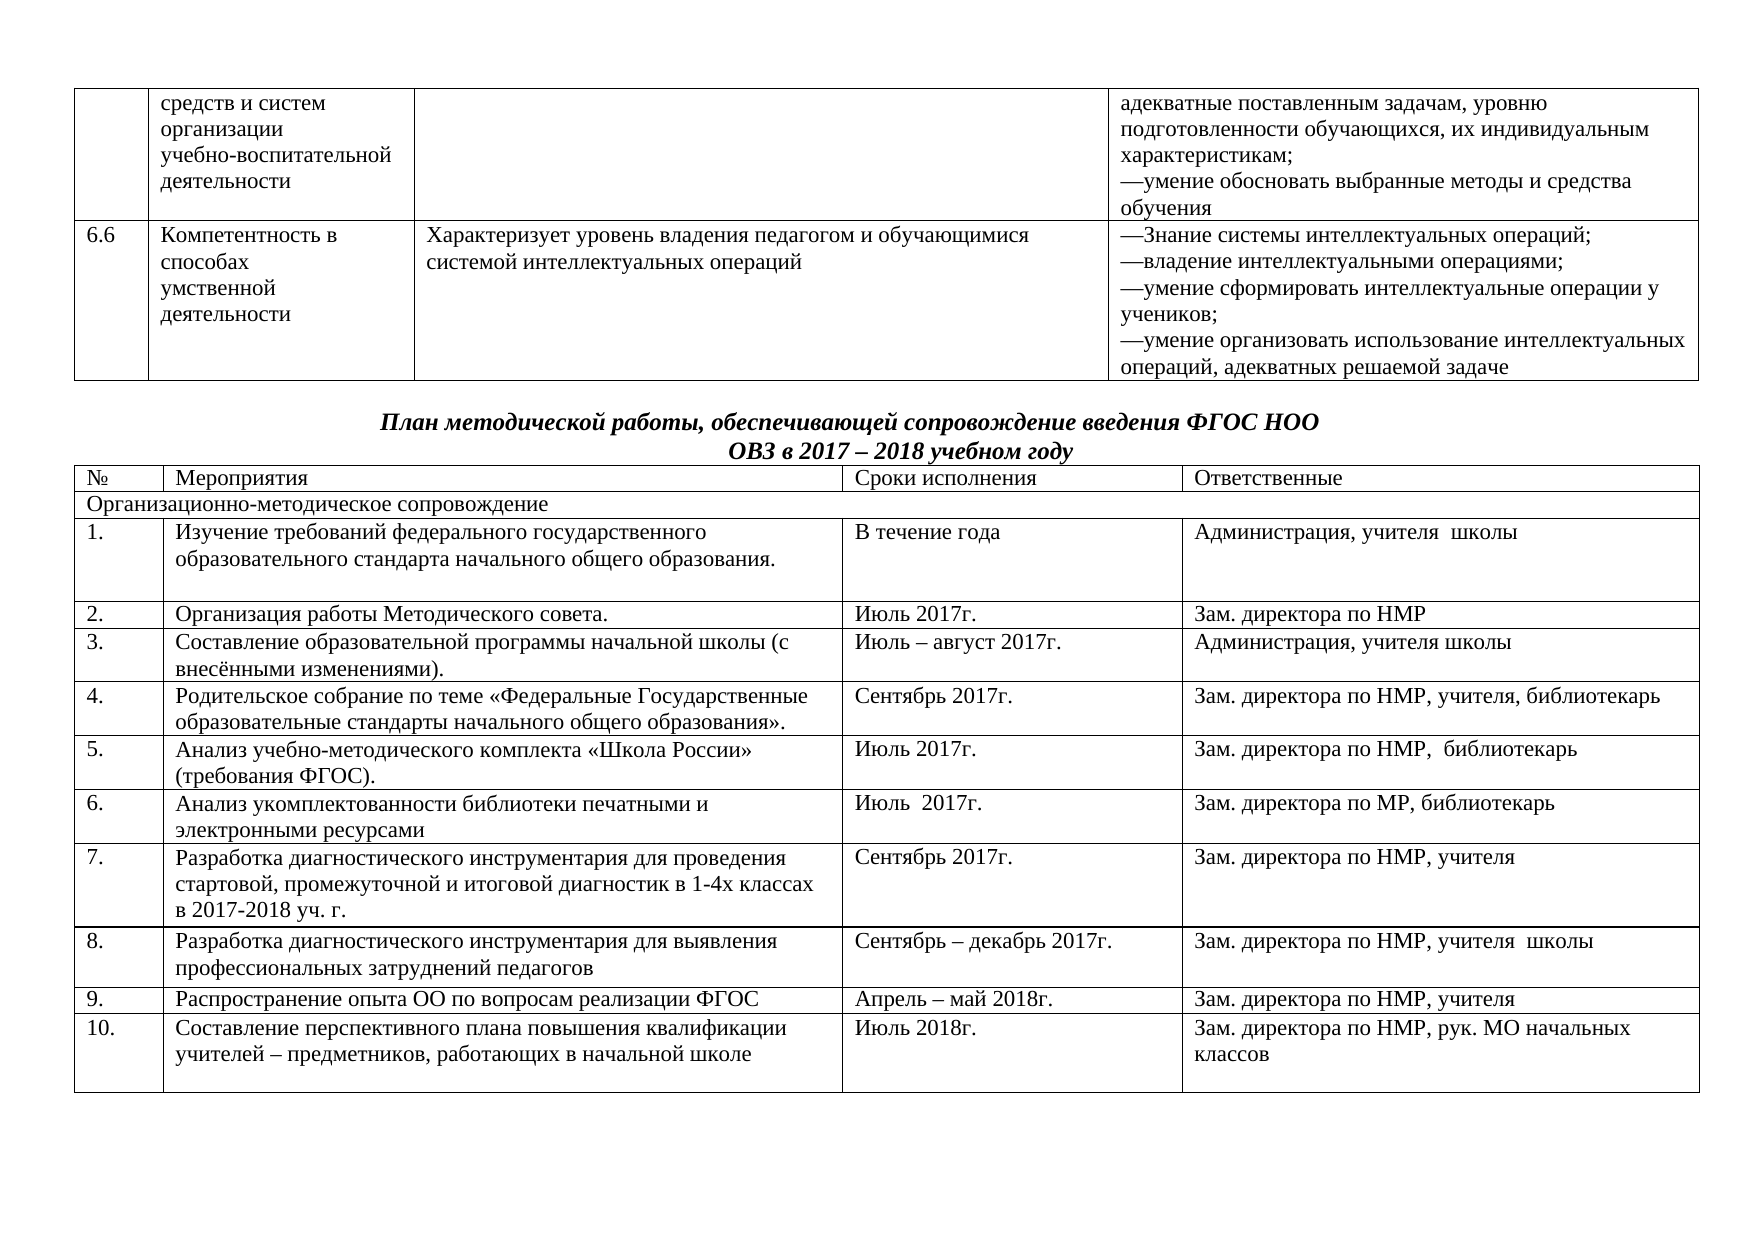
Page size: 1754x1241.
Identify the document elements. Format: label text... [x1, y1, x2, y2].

text План методической работы, обеспечивающей сопровождение введения ФГОС НОО ОВЗ в 2017 – 2018 учебном году [380, 407, 1375, 465]
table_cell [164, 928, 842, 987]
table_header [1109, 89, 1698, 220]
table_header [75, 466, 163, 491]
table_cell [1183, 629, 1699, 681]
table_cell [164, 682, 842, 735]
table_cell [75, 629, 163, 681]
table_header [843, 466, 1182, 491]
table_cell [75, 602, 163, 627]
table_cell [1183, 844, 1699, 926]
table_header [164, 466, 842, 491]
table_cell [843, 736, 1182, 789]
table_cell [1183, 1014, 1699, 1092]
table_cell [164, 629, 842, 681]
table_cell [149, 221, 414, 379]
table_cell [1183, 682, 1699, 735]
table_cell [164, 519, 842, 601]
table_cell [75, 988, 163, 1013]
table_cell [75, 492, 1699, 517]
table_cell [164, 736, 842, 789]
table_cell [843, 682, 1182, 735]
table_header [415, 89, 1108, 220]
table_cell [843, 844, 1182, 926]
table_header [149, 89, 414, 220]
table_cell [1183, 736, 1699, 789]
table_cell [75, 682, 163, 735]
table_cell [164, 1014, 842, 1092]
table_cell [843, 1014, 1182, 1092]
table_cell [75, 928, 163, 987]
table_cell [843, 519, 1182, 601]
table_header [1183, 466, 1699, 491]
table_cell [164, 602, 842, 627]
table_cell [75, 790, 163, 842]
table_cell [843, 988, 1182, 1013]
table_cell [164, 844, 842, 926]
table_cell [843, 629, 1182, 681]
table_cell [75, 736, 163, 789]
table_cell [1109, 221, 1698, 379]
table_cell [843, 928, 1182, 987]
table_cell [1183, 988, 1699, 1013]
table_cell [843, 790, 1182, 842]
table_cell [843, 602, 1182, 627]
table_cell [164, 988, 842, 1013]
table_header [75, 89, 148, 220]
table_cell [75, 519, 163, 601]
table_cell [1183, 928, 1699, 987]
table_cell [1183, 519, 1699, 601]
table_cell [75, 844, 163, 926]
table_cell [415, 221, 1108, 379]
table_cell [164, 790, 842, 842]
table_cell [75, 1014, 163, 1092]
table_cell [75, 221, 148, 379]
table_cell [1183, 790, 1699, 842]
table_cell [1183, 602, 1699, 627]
